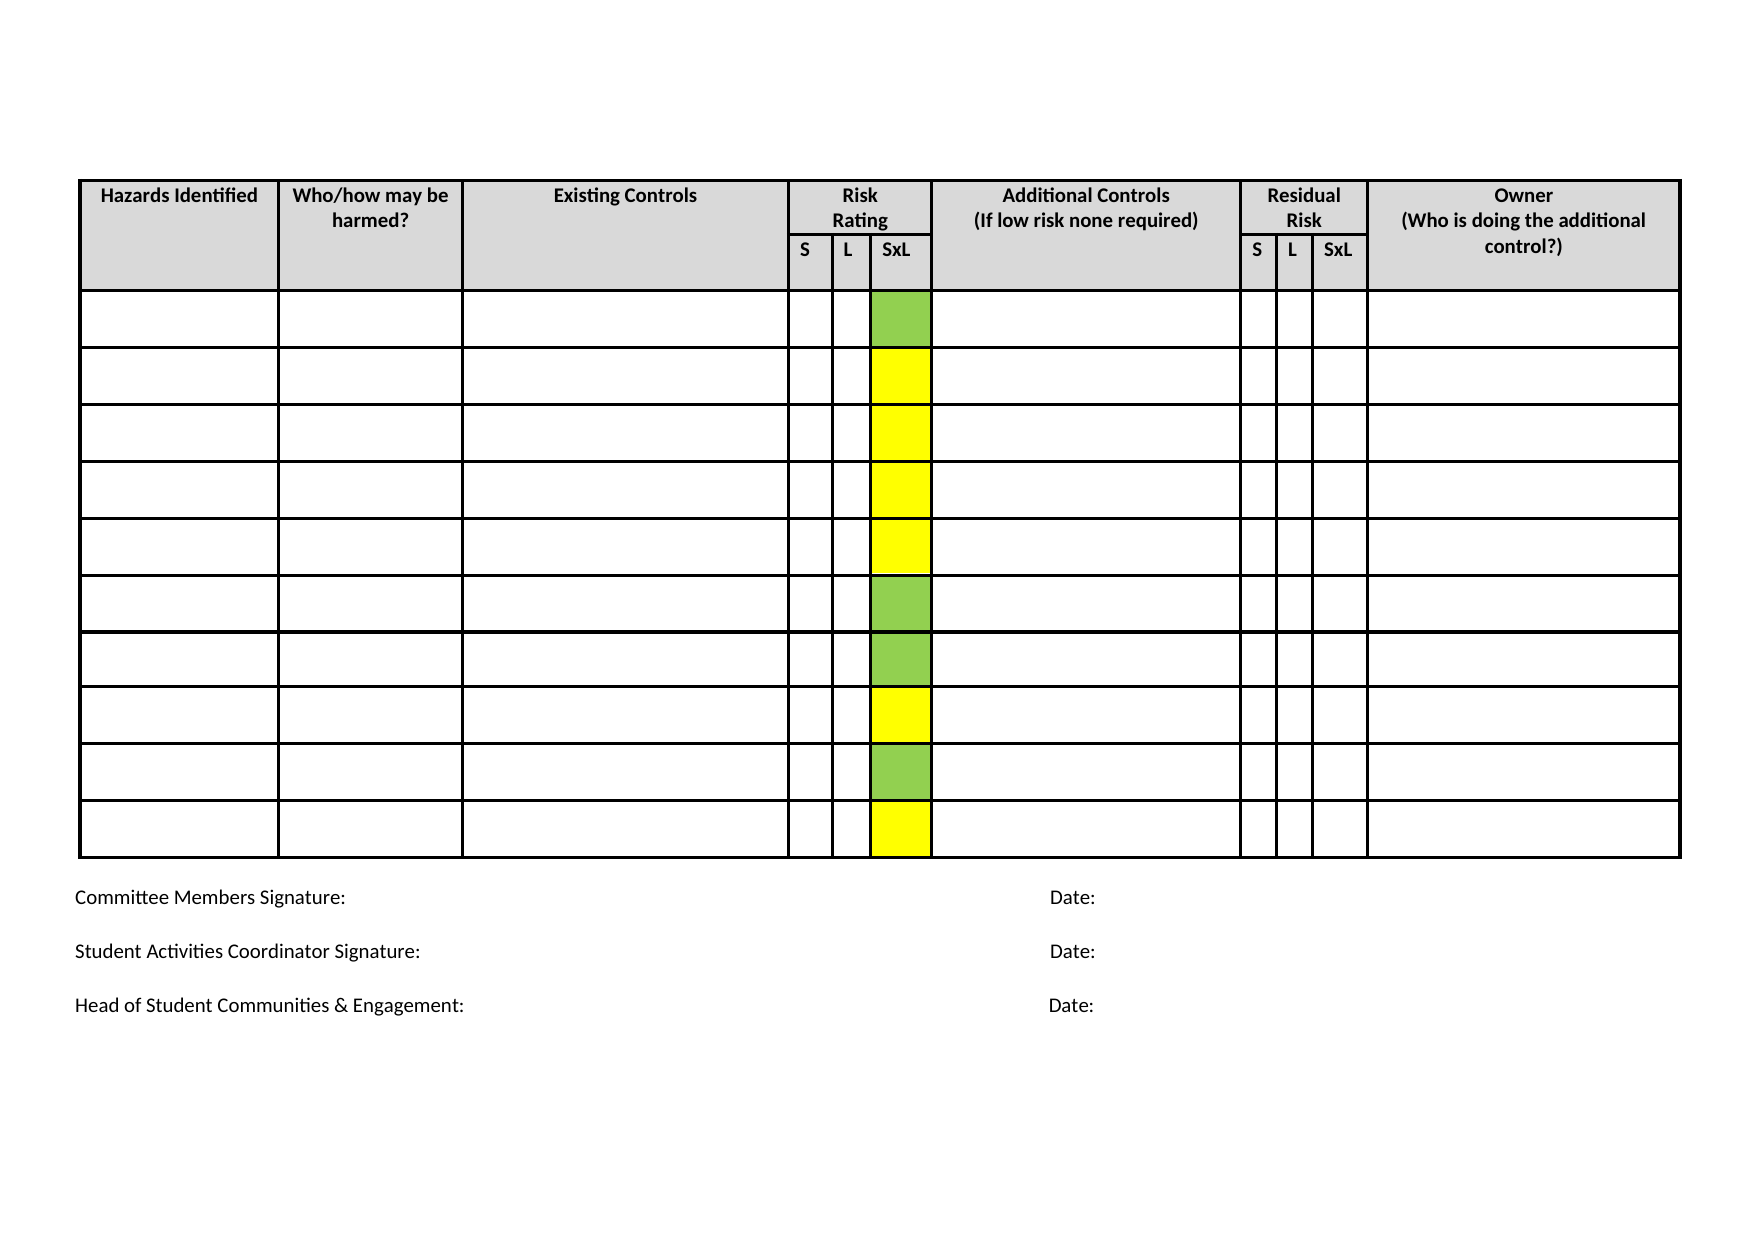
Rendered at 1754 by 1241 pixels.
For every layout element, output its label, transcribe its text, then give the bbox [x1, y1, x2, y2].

table_cell [933, 745, 1239, 799]
table_cell [280, 577, 461, 630]
table_cell [790, 634, 831, 685]
table_cell S [1242, 236, 1275, 289]
table_cell [872, 349, 930, 403]
table_cell [834, 802, 869, 856]
table_cell [280, 745, 461, 799]
table_cell [82, 292, 277, 346]
table_cell [1242, 349, 1275, 403]
table_cell [464, 634, 787, 685]
table_cell [464, 520, 787, 573]
table_cell [464, 349, 787, 403]
table_cell [82, 520, 277, 573]
table_cell [1242, 745, 1275, 799]
table_cell [834, 577, 869, 630]
table_cell [933, 802, 1239, 856]
table_cell [1242, 406, 1275, 460]
table_cell [1242, 292, 1275, 346]
table_cell [834, 292, 869, 346]
table_cell [1278, 577, 1311, 630]
table_cell [872, 577, 930, 630]
table_cell [834, 406, 869, 460]
text Head of Student Communities & Engagement: Date: [75, 993, 1679, 1018]
table_header Existing Controls [464, 182, 787, 289]
table_cell [1314, 292, 1366, 346]
table_cell [933, 463, 1239, 517]
table_cell [1314, 688, 1366, 742]
table_cell [280, 520, 461, 573]
table_cell [1242, 802, 1275, 856]
table_cell [1369, 292, 1678, 346]
table_cell [1314, 634, 1366, 685]
table_cell [464, 688, 787, 742]
table_cell [834, 520, 869, 573]
table_cell [1369, 406, 1678, 460]
table_cell [280, 634, 461, 685]
table_cell [790, 349, 831, 403]
table_cell [82, 802, 277, 856]
table_cell [872, 292, 930, 346]
table_cell [933, 577, 1239, 630]
table_cell [1314, 349, 1366, 403]
table_cell [1369, 688, 1678, 742]
table_cell [790, 745, 831, 799]
table_cell [1314, 745, 1366, 799]
table_cell [280, 688, 461, 742]
table_cell [834, 745, 869, 799]
table_cell [1242, 634, 1275, 685]
table_cell [1278, 463, 1311, 517]
table_cell [1278, 406, 1311, 460]
table_cell [872, 463, 930, 517]
table_cell [790, 406, 831, 460]
table_cell [1314, 802, 1366, 856]
table_cell [1278, 292, 1311, 346]
table_cell [464, 463, 787, 517]
table_cell [872, 802, 930, 856]
table_cell [1369, 349, 1678, 403]
table_cell [1242, 520, 1275, 573]
table_cell [933, 292, 1239, 346]
table_cell [1242, 688, 1275, 742]
table_cell [1278, 802, 1311, 856]
table_cell [933, 688, 1239, 742]
table_header Who/how may be harmed? [280, 182, 461, 289]
table_cell [872, 406, 930, 460]
table_cell [834, 634, 869, 685]
table_cell [280, 406, 461, 460]
table_cell [1242, 463, 1275, 517]
table_cell [280, 463, 461, 517]
table_cell L [834, 236, 869, 289]
table_cell [933, 634, 1239, 685]
table_cell [933, 406, 1239, 460]
table_cell [1369, 745, 1678, 799]
table_cell [1314, 406, 1366, 460]
table_cell [82, 349, 277, 403]
table_cell [82, 745, 277, 799]
table_cell [1314, 520, 1366, 573]
table_cell [464, 577, 787, 630]
table_cell [1369, 577, 1678, 630]
table_cell [280, 349, 461, 403]
table_cell [464, 802, 787, 856]
table_cell [1369, 802, 1678, 856]
table_cell [1314, 463, 1366, 517]
table_cell [790, 688, 831, 742]
table_cell [872, 634, 930, 685]
table_cell S [790, 236, 831, 289]
table_header Owner (Who is doing the additional control?) [1369, 182, 1678, 289]
table_cell [1278, 745, 1311, 799]
table_cell [834, 688, 869, 742]
table_cell [82, 463, 277, 517]
table_cell [790, 292, 831, 346]
table_cell [790, 802, 831, 856]
table_cell [790, 577, 831, 630]
table_header Hazards Identified [82, 182, 277, 289]
table_cell [1278, 634, 1311, 685]
text Student Activities Coordinator Signature: Date: [75, 938, 1679, 964]
table_cell [1314, 577, 1366, 630]
table_cell [1369, 463, 1678, 517]
table_header Residual Risk [1242, 182, 1366, 233]
table_cell L [1278, 236, 1311, 289]
text Committee Members Signature: Date: [75, 884, 1679, 910]
table_cell [1369, 520, 1678, 573]
table_cell [872, 688, 930, 742]
table_cell [82, 634, 277, 685]
table_cell [1278, 520, 1311, 573]
table_header Additional Controls (If low risk none required) [933, 182, 1239, 289]
table_cell [82, 577, 277, 630]
table_cell SxL [1314, 236, 1366, 289]
table_cell [834, 463, 869, 517]
table_cell [1278, 349, 1311, 403]
table_cell [790, 463, 831, 517]
table_cell [1278, 688, 1311, 742]
table_cell [280, 292, 461, 346]
table_header Risk Rating [790, 182, 930, 233]
table_cell [933, 520, 1239, 573]
table_cell [464, 745, 787, 799]
table_cell [82, 688, 277, 742]
table_cell [872, 745, 930, 799]
table_cell [464, 406, 787, 460]
table_cell [1369, 634, 1678, 685]
table_cell [464, 292, 787, 346]
table_cell [933, 349, 1239, 403]
table_cell [834, 349, 869, 403]
table_cell SxL [872, 236, 930, 289]
table_cell [790, 520, 831, 573]
table_cell [872, 520, 930, 573]
table_cell [280, 802, 461, 856]
table_cell [82, 406, 277, 460]
table_cell [1242, 577, 1275, 630]
